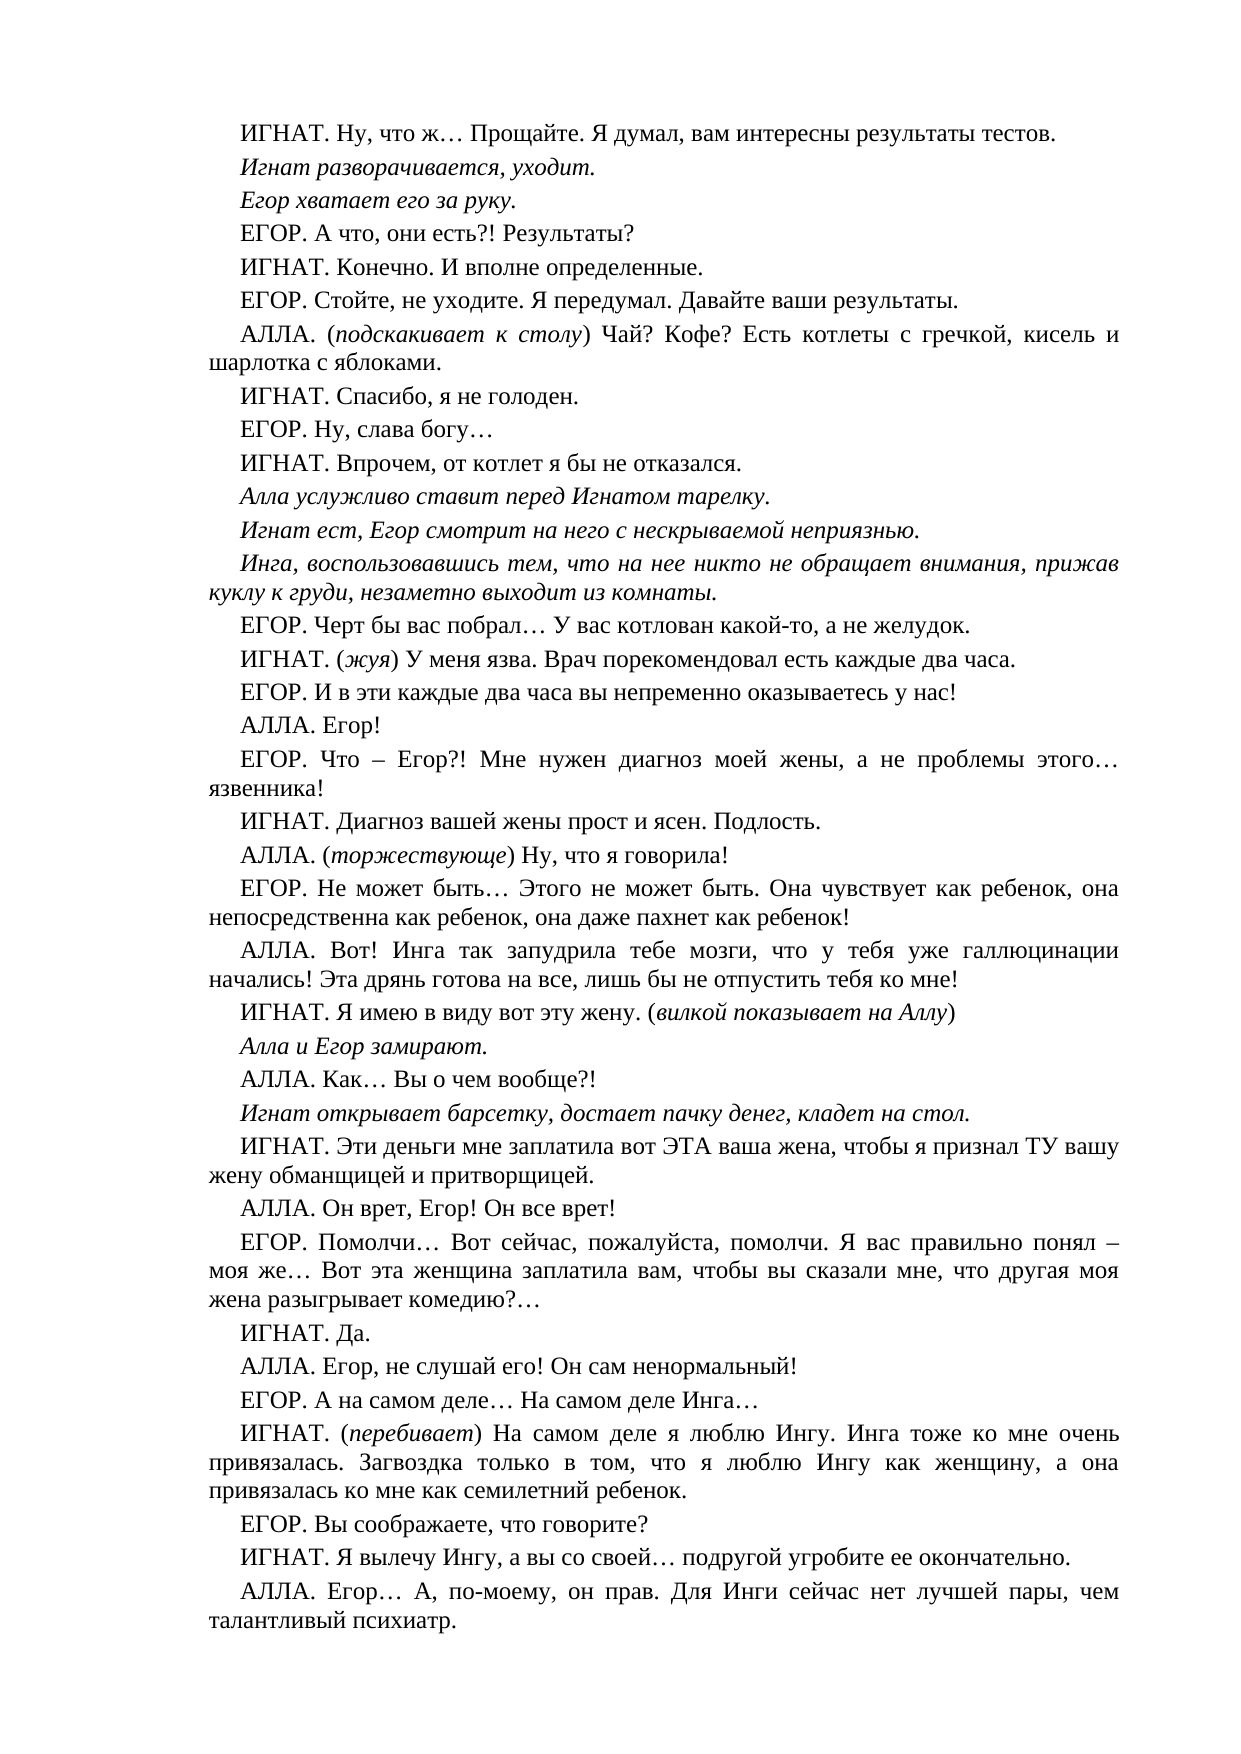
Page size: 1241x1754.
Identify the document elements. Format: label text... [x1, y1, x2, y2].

text ЕГОР. Стойте, не уходите. Я передумал. Давайте ваши результаты. [208, 285, 1120, 314]
text АЛЛА. Вот! Инга так запудрила тебе мозги, что у тебя уже галлюцинации начались! Эта дрянь готова на все, лишь бы не отпустить тебя ко мне! [208, 935, 1120, 993]
text Егор хватает его за руку. [208, 185, 1120, 214]
text АЛЛА. Егор… А, по-моему, он прав. Для Инги сейчас нет лучшей пары, чем талантливый психиатр. [208, 1576, 1120, 1633]
text ИГНАТ. Я вылечу Ингу, а вы со своей… подругой угробите ее окончательно. [208, 1542, 1120, 1571]
text ЕГОР. Вы соображаете, что говорите? [208, 1509, 1120, 1538]
text ИГНАТ. Спасибо, я не голоден. [208, 381, 1120, 410]
text ИГНАТ. Диагноз вашей жены прост и ясен. Подлость. [208, 806, 1120, 835]
text ИГНАТ. Да. [208, 1318, 1120, 1347]
text АЛЛА. Он врет, Егор! Он все врет! [208, 1193, 1120, 1222]
text ЕГОР. И в эти каждые два часа вы непременно оказываетесь у нас! [208, 677, 1120, 706]
text АЛЛА. (торжествующе) Ну, что я говорила! [208, 840, 1120, 868]
text ИГНАТ. Впрочем, от котлет я бы не отказался. [208, 448, 1120, 477]
text ЕГОР. Черт бы вас побрал… У вас котлован какой-то, а не желудок. [208, 610, 1120, 639]
text ИГНАТ. Конечно. И вполне определенные. [208, 252, 1120, 281]
text ИГНАТ. Ну, что ж… Прощайте. Я думал, вам интересны результаты тестов. [208, 118, 1120, 147]
text ИГНАТ. Я имею в виду вот эту жену. (вилкой показывает на Аллу) [208, 997, 1120, 1026]
text Игнат разворачивается, уходит. [208, 152, 1120, 180]
text АЛЛА. (подскакивает к столу) Чай? Кофе? Есть котлеты с гречкой, кисель и шарлотка с яблоками. [208, 319, 1120, 376]
text Игнат открывает барсетку, достает пачку денег, кладет на стол. [208, 1098, 1120, 1127]
text АЛЛА. Егор! [208, 711, 1120, 739]
text ИГНАТ. Эти деньги мне заплатила вот ЭТА ваша жена, чтобы я признал ТУ вашу жену обманщицей и притворщицей. [208, 1131, 1120, 1189]
text ЕГОР. А на самом деле… На самом деле Инга… [208, 1385, 1120, 1413]
text Инга, воспользовавшись тем, что на нее никто не обращает внимания, прижав куклу к груди, незаметно выходит из комнаты. [208, 548, 1120, 606]
text ЕГОР. Помолчи… Вот сейчас, пожалуйста, помолчи. Я вас правильно понял – моя же… Вот эта женщина заплатила вам, чтобы вы сказали мне, что другая моя жена разыгрывает комедию?… [208, 1227, 1120, 1313]
text ЕГОР. Ну, слава богу… [208, 414, 1120, 443]
text ЕГОР. А что, они есть?! Результаты? [208, 218, 1120, 247]
text Алла и Егор замирают. [208, 1031, 1120, 1060]
text АЛЛА. Егор, не слушай его! Он сам ненормальный! [208, 1351, 1120, 1380]
text ИГНАТ. (перебивает) На самом деле я люблю Ингу. Инга тоже ко мне очень привязалась. Загвоздка только в том, что я люблю Ингу как женщину, а она привязалась ко мне как семилетний ребенок. [208, 1418, 1120, 1504]
text ЕГОР. Не может быть… Этого не может быть. Она чувствует как ребенок, она непосредственна как ребенок, она даже пахнет как ребенок! [208, 873, 1120, 931]
text Алла услужливо ставит перед Игнатом тарелку. [208, 481, 1120, 510]
text ЕГОР. Что – Егор?! Мне нужен диагноз моей жены, а не проблемы этого… язвенника! [208, 744, 1120, 802]
text ИГНАТ. (жуя) У меня язва. Врач порекомендовал есть каждые два часа. [208, 644, 1120, 672]
text Игнат ест, Егор смотрит на него с нескрываемой неприязнью. [208, 515, 1120, 543]
text АЛЛА. Как… Вы о чем вообще?! [208, 1064, 1120, 1093]
